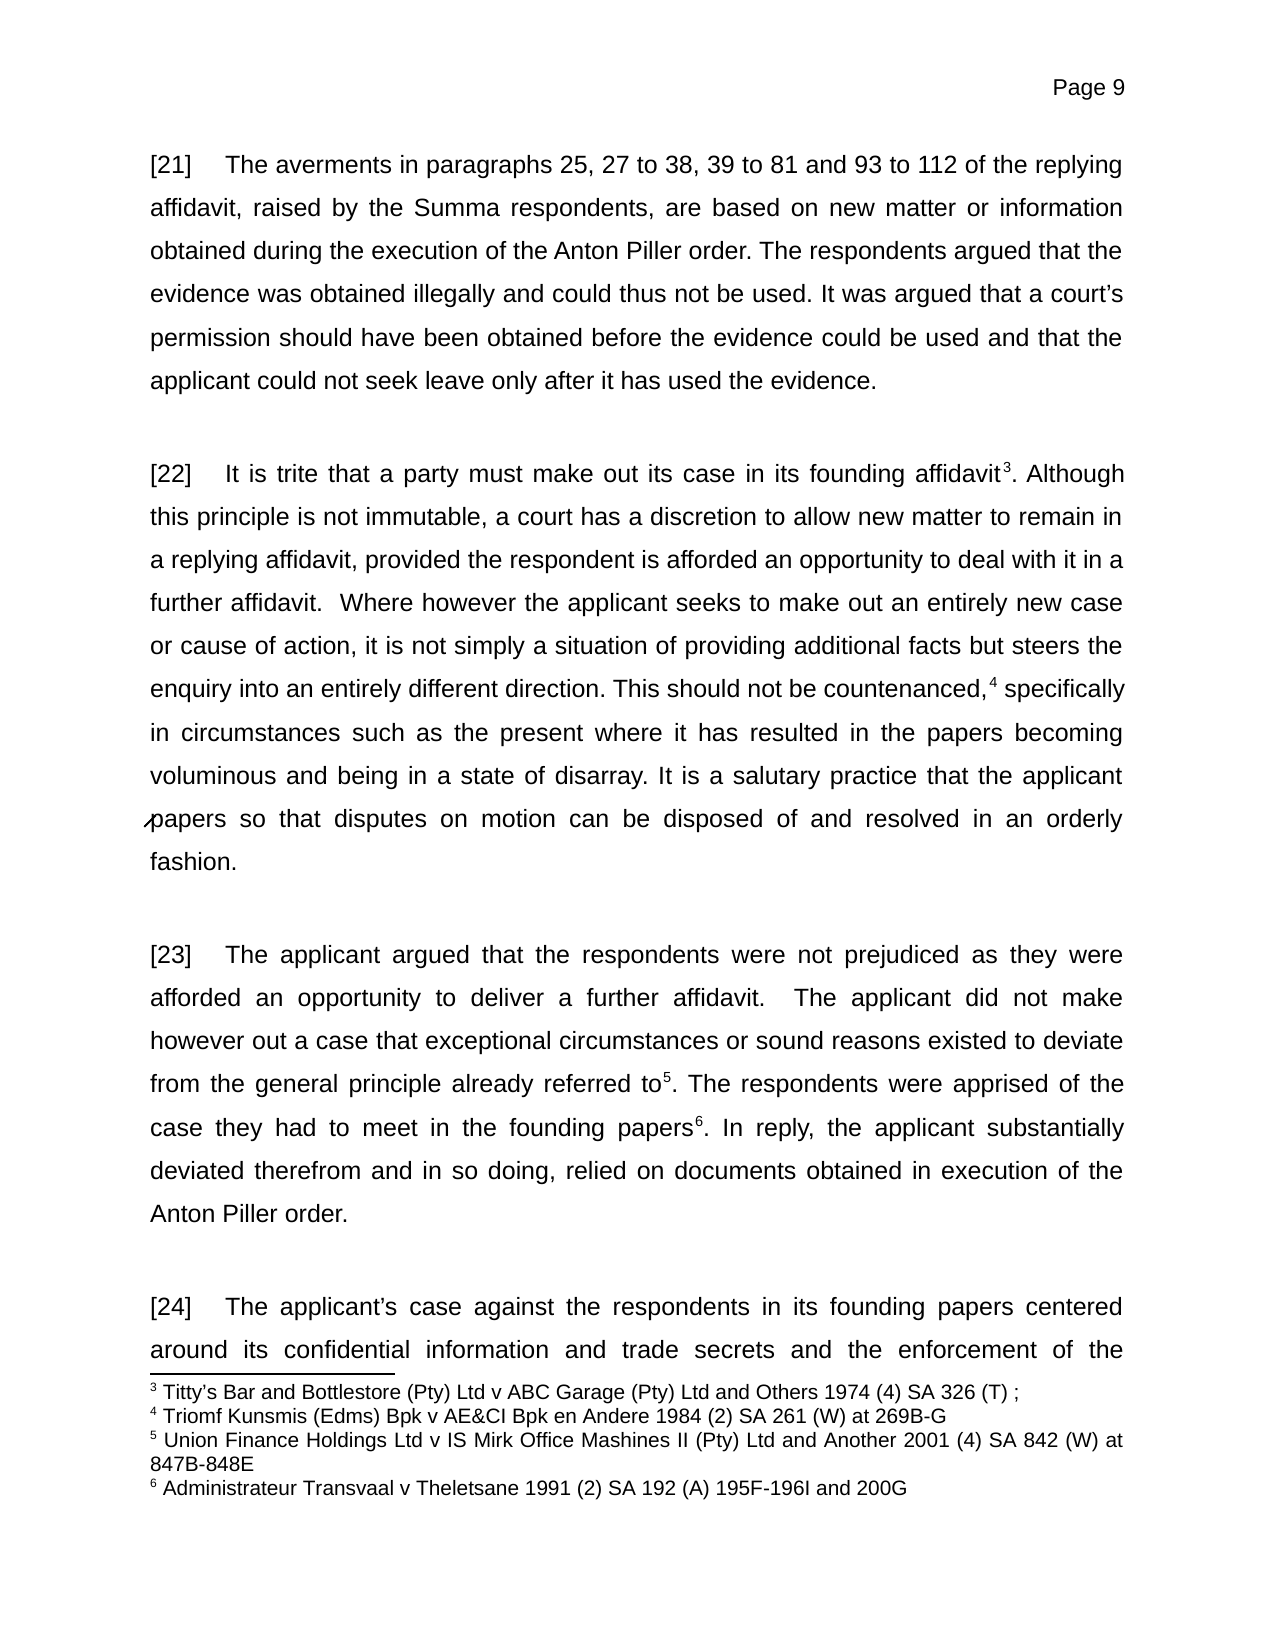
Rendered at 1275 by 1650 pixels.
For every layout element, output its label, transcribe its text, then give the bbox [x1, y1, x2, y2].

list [150, 1292, 1125, 1364]
list [22] It is trite that a party must make out its case in its founding affidavit. Although this principle is not immutable, a court has a discretion to allow new matter to remain in a replying affidavit, provided the respondent is afforded an opportunity to deal with it in a further affidavit. Where however the applicant seeks to make out an entirely new case or cause of action, it is not simply a situation of providing additional facts but steers the enquiry into an entirely different direction. This should not be countenanced, specifically in circumstances such as the present where it has resulted in the papers becoming voluminous and being in a state of disarray. It is a salutary practice that the applicant ̷̷̷papers so that disputes on motion can be disposed of and resolved in an orderly fashion. [150, 459, 1125, 876]
list [23] The applicant argued that the respondents were not prejudiced as they were afforded an opportunity to deliver a further affidavit. The applicant did not make however out a case that exceptional circumstances or sound reasons existed to deviate from the general principle already referred to. The respondents were apprised of the case they had to meet in the founding papers. In reply, the applicant substantially deviated therefrom and in so doing, relied on documents obtained in execution of the Anton Piller order. [150, 940, 1125, 1227]
list [21] The averments in paragraphs 25, 27 to 38, 39 to 81 and 93 to 112 of the replying affidavit, raised by the Summa respondents, are based on new matter or information obtained during the execution of the Anton Piller order. The respondents argued that the evidence was obtained illegally and could thus not be used. It was argued that a court’s permission should have been obtained before the evidence could be used and that the applicant could not seek leave only after it has used the evidence. [150, 150, 1125, 394]
